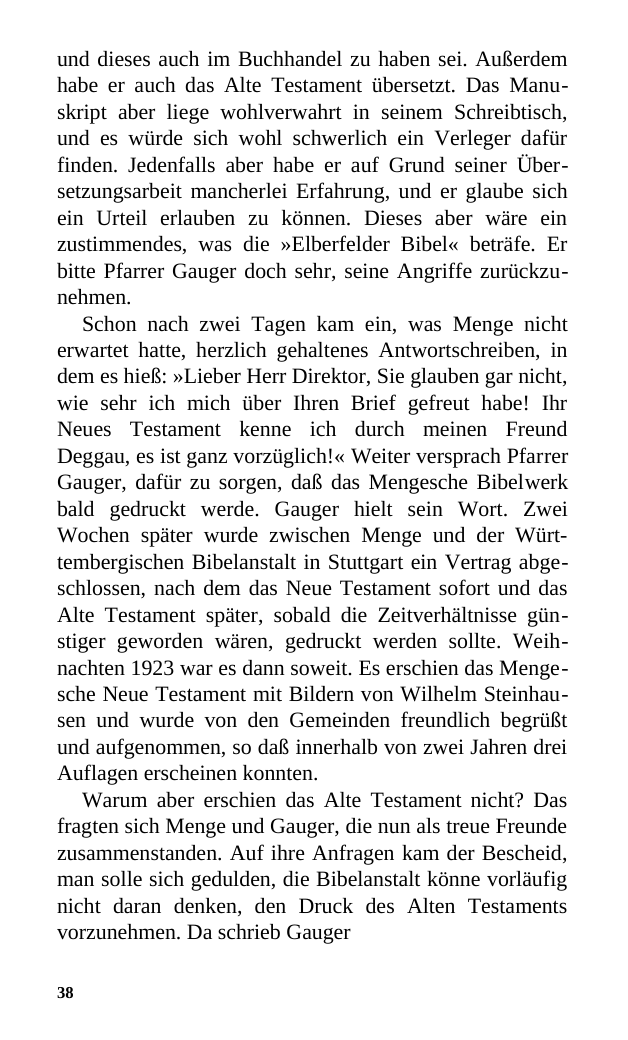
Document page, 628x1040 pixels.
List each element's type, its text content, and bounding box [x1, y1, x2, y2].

text 38 [57, 985, 73, 1002]
text Warum aber erschien das Alte Testament nicht? Das fragten sich Menge und Gauger, die nun als treue Freunde zusammenstanden. Auf ihre Anfragen kam der Bescheid, man solle sich gedulden, die Bibelanstalt könne vorläufig nicht daran denken, den Druck des Alten Testaments vorzunehmen. Da schrieb Gauger [57, 786, 568, 945]
text Schon nach zwei Tagen kam ein, was Menge nicht erwartet hatte, herzlich gehaltenes Antwortschreiben, in dem es hieß: »Lieber Herr Direktor, Sie glauben gar nicht, wie sehr ich mich über Ihren Brief gefreut habe! Ihr Neues Testament kenne ich durch meinen Freund Deggau, es ist ganz vorzüglich!« Weiter versprach Pfarrer Gauger, dafür zu sorgen, daß das Mengesche Bibelwerk bald gedruckt werde. Gauger hielt sein Wort. Zwei Wochen später wurde zwischen Menge und der Würt- tembergischen Bibelanstalt in Stuttgart ein Vertrag abgeschlossen, nach dem das Neue Testament sofort und das Alte Testament später, sobald die Zeitverhältnisse günstiger geworden wären, gedruckt werden sollte. Weihnachten 1923 war es dann soweit. Es erschien das Mengesche Neue Testament mit Bildern von Wilhelm Steinhausen und wurde von den Gemeinden freundlich begrüßt und aufgenommen, so daß innerhalb von zwei Jahren drei Auflagen erscheinen konnten. [57, 310, 568, 786]
text und dieses auch im Buchhandel zu haben sei. Außerdem habe er auch das Alte Testament übersetzt. Das Manuskript aber liege wohlverwahrt in seinem Schreibtisch, und es würde sich wohl schwerlich ein Verleger dafür finden. Jedenfalls aber habe er auf Grund seiner Übersetzungsarbeit mancherlei Erfahrung, und er glaube sich ein Urteil erlauben zu können. Dieses aber wäre ein zustimmendes, was die »Elberfelder Bibel« beträfe. Er bitte Pfarrer Gauger doch sehr, seine Angriffe zurückzunehmen. [57, 45, 568, 310]
